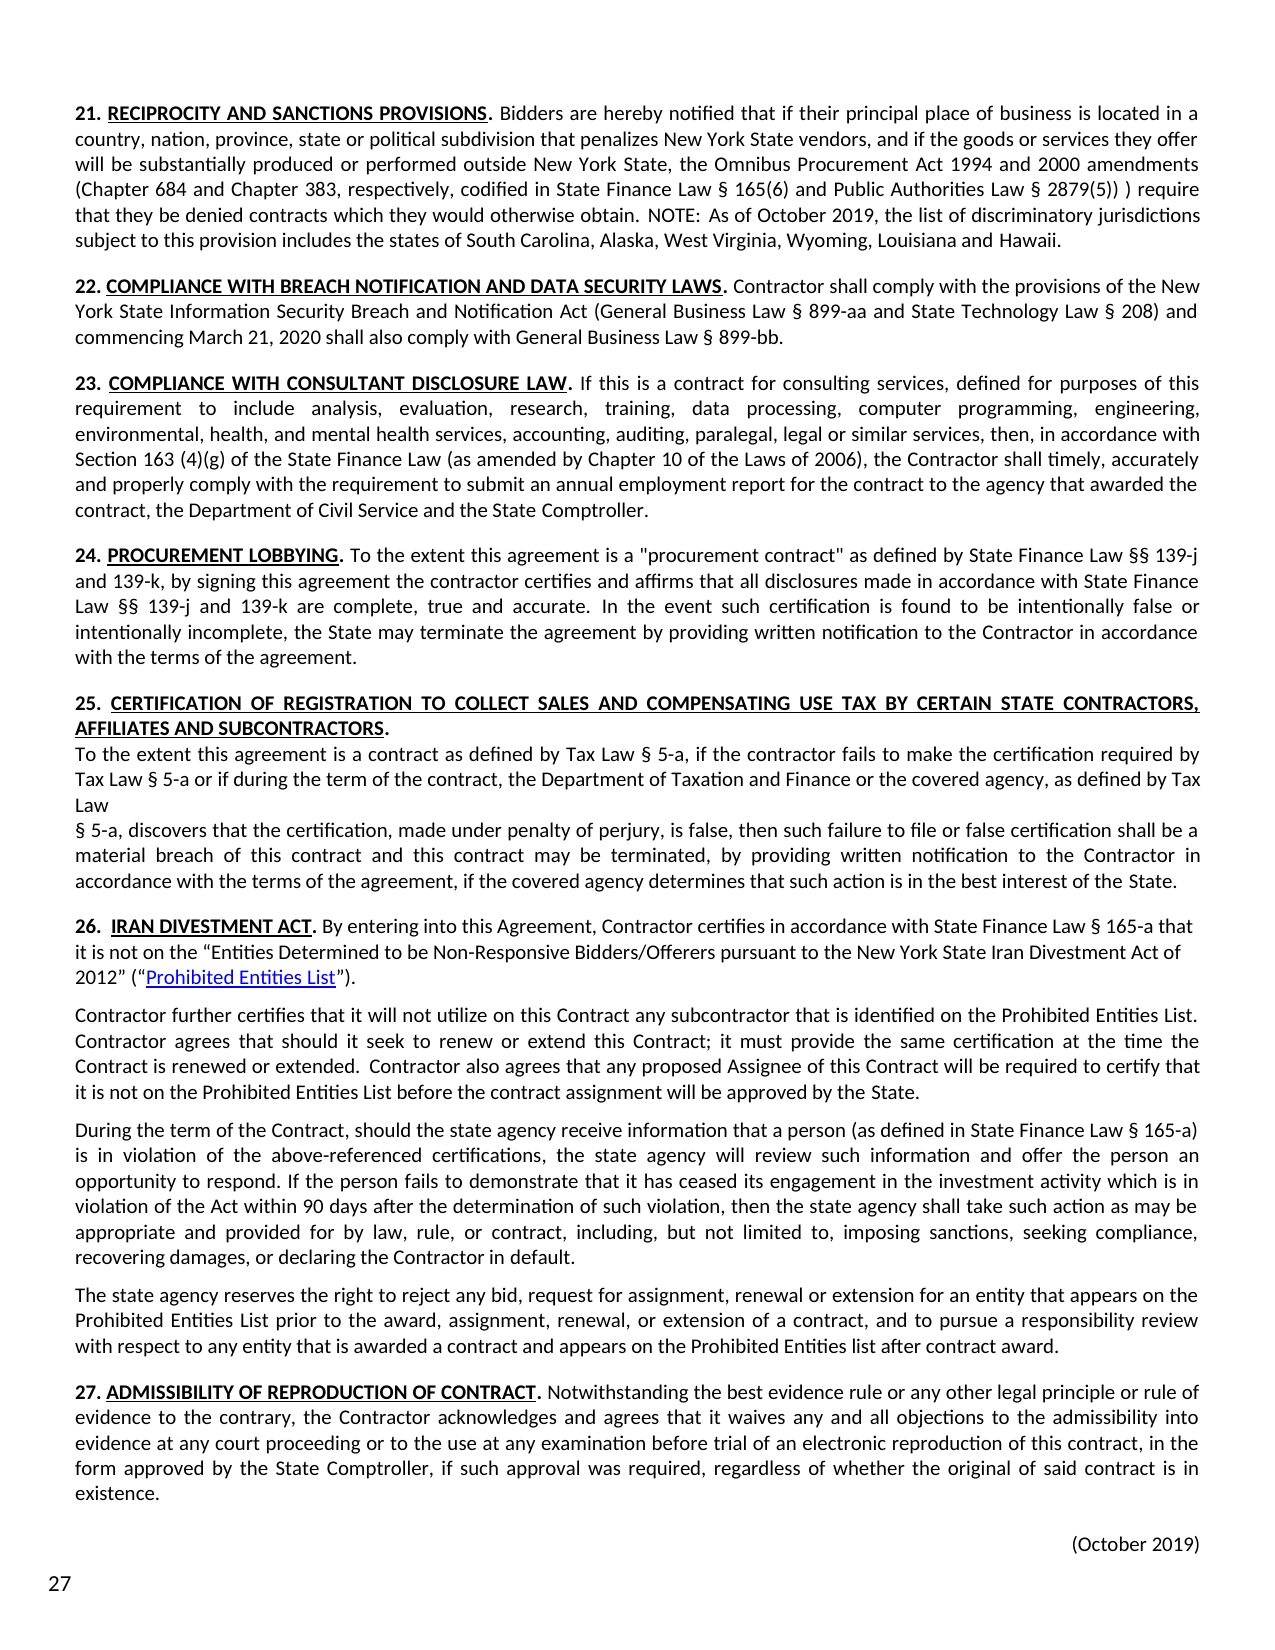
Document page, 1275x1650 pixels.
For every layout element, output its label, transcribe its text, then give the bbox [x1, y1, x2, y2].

text § 5-a, discovers that the certification, made under penalty of perjury, is false, then such failure to file or false certification shall be a material breach of this contract and this contract may be terminated, by providing written notification to the Contractor in accordance with the terms of the agreement, if the covered agency determines that such action is in the best interest of the State. [75, 817, 1200, 893]
text Contractor further certifies that it will not utilize on this Contract any subcontractor that is identified on the Prohibited Entities List. Contractor agrees that should it seek to renew or extend this Contract; it must provide the same certification at the time the Contract is renewed or extended. Contractor also agrees that any proposed Assignee of this Contract will be required to certify that it is not on the Prohibited Entities List before the contract assignment will be approved by the State. [75, 1003, 1201, 1104]
list COMPLIANCE WITH BREACH NOTIFICATION AND DATA SECURITY LAWS. Contractor shall comply with the provisions of the New York State Information Security Breach and Notification Act (General Business Law § 899-aa and State Technology Law § 208) and commencing March 21, 2020 shall also comply with General Business Law § 899-bb. [75, 273, 1200, 349]
list ADMISSIBILITY OF REPRODUCTION OF CONTRACT. Notwithstanding the best evidence rule or any other legal principle or rule of evidence to the contrary, the Contractor acknowledges and agrees that it waives any and all objections to the admissibility into evidence at any court proceeding or to the use at any examination before trial of an electronic reproduction of this contract, in the form approved by the State Comptroller, if such approval was required, regardless of whether the original of said contract is in existence. [75, 1379, 1201, 1506]
list IRAN DIVESTMENT ACT. By entering into this Agreement, Contractor certifies in accordance with State Finance Law § 165-a that it is not on the “Entities Determined to be Non-Responsive Bidders/Offerers pursuant to the New York State Iran Divestment Act of 2012” (“Prohibited Entities List”). [75, 914, 1200, 990]
text (October 2019) [44, 1531, 1200, 1557]
text To the extent this agreement is a contract as defined by Tax Law § 5-a, if the contractor fails to make the certification required by Tax Law § 5-a or if during the term of the contract, the Department of Taxation and Finance or the covered agency, as defined by Tax Law [75, 741, 1200, 817]
text During the term of the Contract, should the state agency receive information that a person (as defined in State Finance Law § 165-a) is in violation of the above-referenced certifications, the state agency will review such information and offer the person an opportunity to respond. If the person fails to demonstrate that it has ceased its engagement in the investment activity which is in violation of the Act within 90 days after the determination of such violation, then the state agency shall take such action as may be appropriate and provided for by law, rule, or contract, including, but not limited to, imposing sanctions, seeking compliance, recovering damages, or declaring the Contractor in default. [75, 1117, 1201, 1270]
list PROCUREMENT LOBBYING. To the extent this agreement is a "procurement contract" as defined by State Finance Law §§ 139-j and 139-k, by signing this agreement the contractor certifies and affirms that all disclosures made in accordance with State Finance Law §§ 139-j and 139-k are complete, true and accurate. In the event such certification is found to be intentionally false or intentionally incomplete, the State may terminate the agreement by providing written notification to the Contractor in accordance with the terms of the agreement. [75, 543, 1201, 670]
list RECIPROCITY AND SANCTIONS PROVISIONS. Bidders are hereby notified that if their principal place of business is located in a country, nation, province, state or political subdivision that penalizes New York State vendors, and if the goods or services they offer will be substantially produced or performed outside New York State, the Omnibus Procurement Act 1994 and 2000 amendments (Chapter 684 and Chapter 383, respectively, codified in State Finance Law § 165(6) and Public Authorities Law § 2879(5)) ) require that they be denied contracts which they would otherwise obtain. NOTE: As of October 2019, the list of discriminatory jurisdictions subject to this provision includes the states of South Carolina, Alaska, West Virginia, Wyoming, Louisiana and Hawaii. [75, 100, 1201, 253]
text The state agency reserves the right to reject any bid, request for assignment, renewal or extension for an entity that appears on the Prohibited Entities List prior to the award, assignment, renewal, or extension of a contract, and to pursue a responsibility review with respect to any entity that is awarded a contract and appears on the Prohibited Entities list after contract award. [75, 1282, 1201, 1358]
list CERTIFICATION OF REGISTRATION TO COLLECT SALES AND COMPENSATING USE TAX BY CERTAIN STATE CONTRACTORS, AFFILIATES AND SUBCONTRACTORS. [75, 690, 1200, 741]
list COMPLIANCE WITH CONSULTANT DISCLOSURE LAW. If this is a contract for consulting services, defined for purposes of this requirement to include analysis, evaluation, research, training, data processing, computer programming, engineering, environmental, health, and mental health services, accounting, auditing, paralegal, legal or similar services, then, in accordance with Section 163 (4)(g) of the State Finance Law (as amended by Chapter 10 of the Laws of 2006), the Contractor shall timely, accurately and properly comply with the requirement to submit an annual employment report for the contract to the agency that awarded the contract, the Department of Civil Service and the State Comptroller. [75, 370, 1201, 522]
